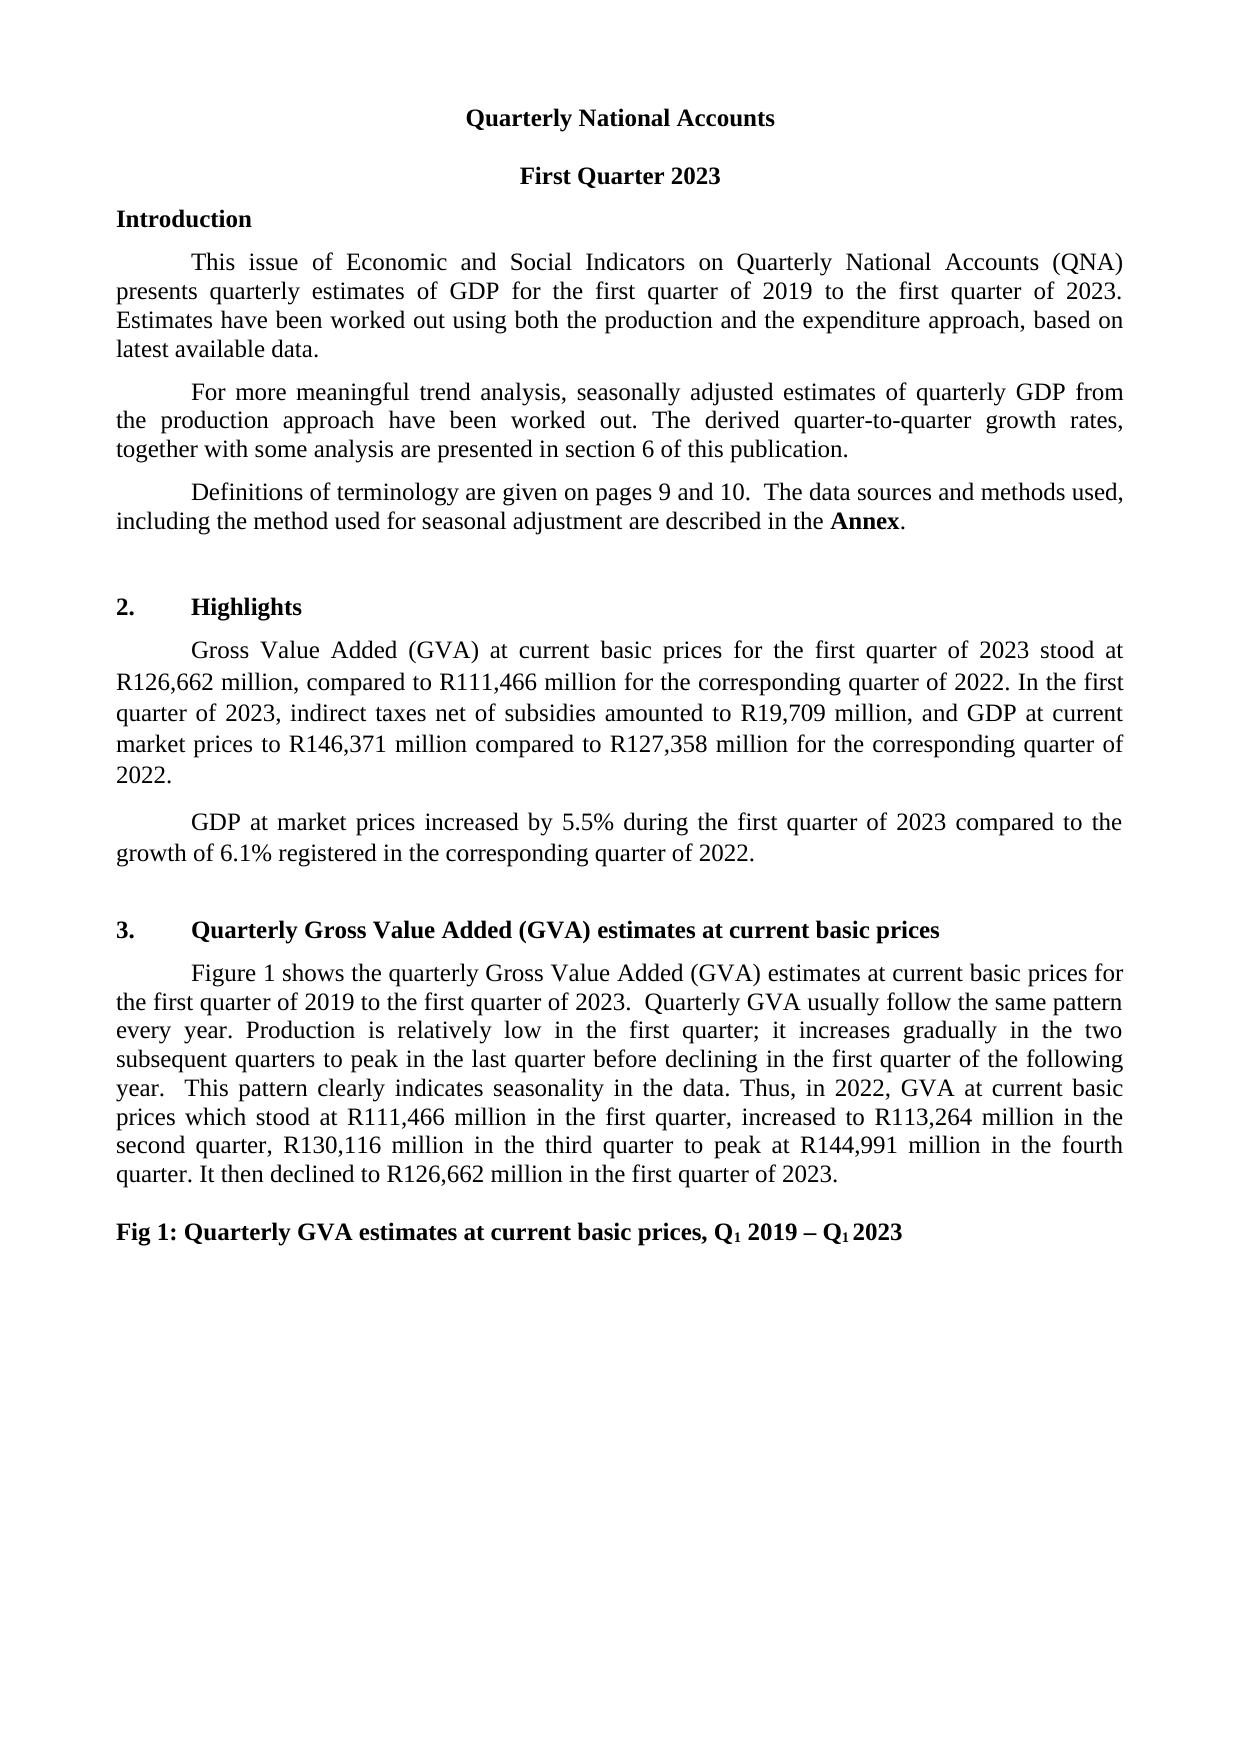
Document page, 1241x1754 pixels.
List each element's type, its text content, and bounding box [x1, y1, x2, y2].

text Introduction [116, 204, 1124, 233]
text 3. Quarterly Gross Value Added (GVA) estimates at current basic prices [116, 915, 1124, 944]
text Quarterly National Accounts [116, 103, 1124, 132]
text First Quarter 2023 [116, 161, 1124, 190]
text 2. Highlights [116, 592, 1124, 621]
text For more meaningful trend analysis, seasonally adjusted estimates of quarterly GDP from the production approach have been worked out. The derived quarter-to-quarter growth rates, together with some analysis are presented in section 6 of this publication. [116, 377, 1124, 463]
text GDP at market prices increased by 5.5% during the first quarter of 2023 compared to the growth of 6.1% registered in the corresponding quarter of 2022. [116, 807, 1124, 867]
text Fig 1: Quarterly GVA estimates at current basic prices, Q1 2019 – Q1 2023 [116, 1217, 1124, 1246]
text Figure 1 shows the quarterly Gross Value Added (GVA) estimates at current basic prices for the first quarter of 2019 to the first quarter of 2023. Quarterly GVA usually follow the same pattern every year. Production is relatively low in the first quarter; it increases gradually in the two subsequent quarters to peak in the last quarter before declining in the first quarter of the following year. This pattern clearly indicates seasonality in the data. Thus, in 2022, GVA at current basic prices which stood at R111,466 million in the first quarter, increased to R113,264 million in the second quarter, R130,116 million in the third quarter to peak at R144,991 million in the fourth quarter. It then declined to R126,662 million in the first quarter of 2023. [116, 958, 1124, 1188]
text Gross Value Added (GVA) at current basic prices for the first quarter of 2023 stood at R126,662 million, compared to R111,466 million for the corresponding quarter of 2022. In the first quarter of 2023, indirect taxes net of subsidies amounted to R19,709 million, and GDP at current market prices to R146,371 million compared to R127,358 million for the corresponding quarter of 2022. [116, 636, 1124, 788]
text This issue of Economic and Social Indicators on Quarterly National Accounts (QNA) presents quarterly estimates of GDP for the first quarter of 2019 to the first quarter of 2023. Estimates have been worked out using both the production and the expenditure approach, based on latest available data. [116, 247, 1124, 362]
text Definitions of terminology are given on pages 9 and 10. The data sources and methods used, including the method used for seasonal adjustment are described in the Annex. [116, 477, 1124, 535]
